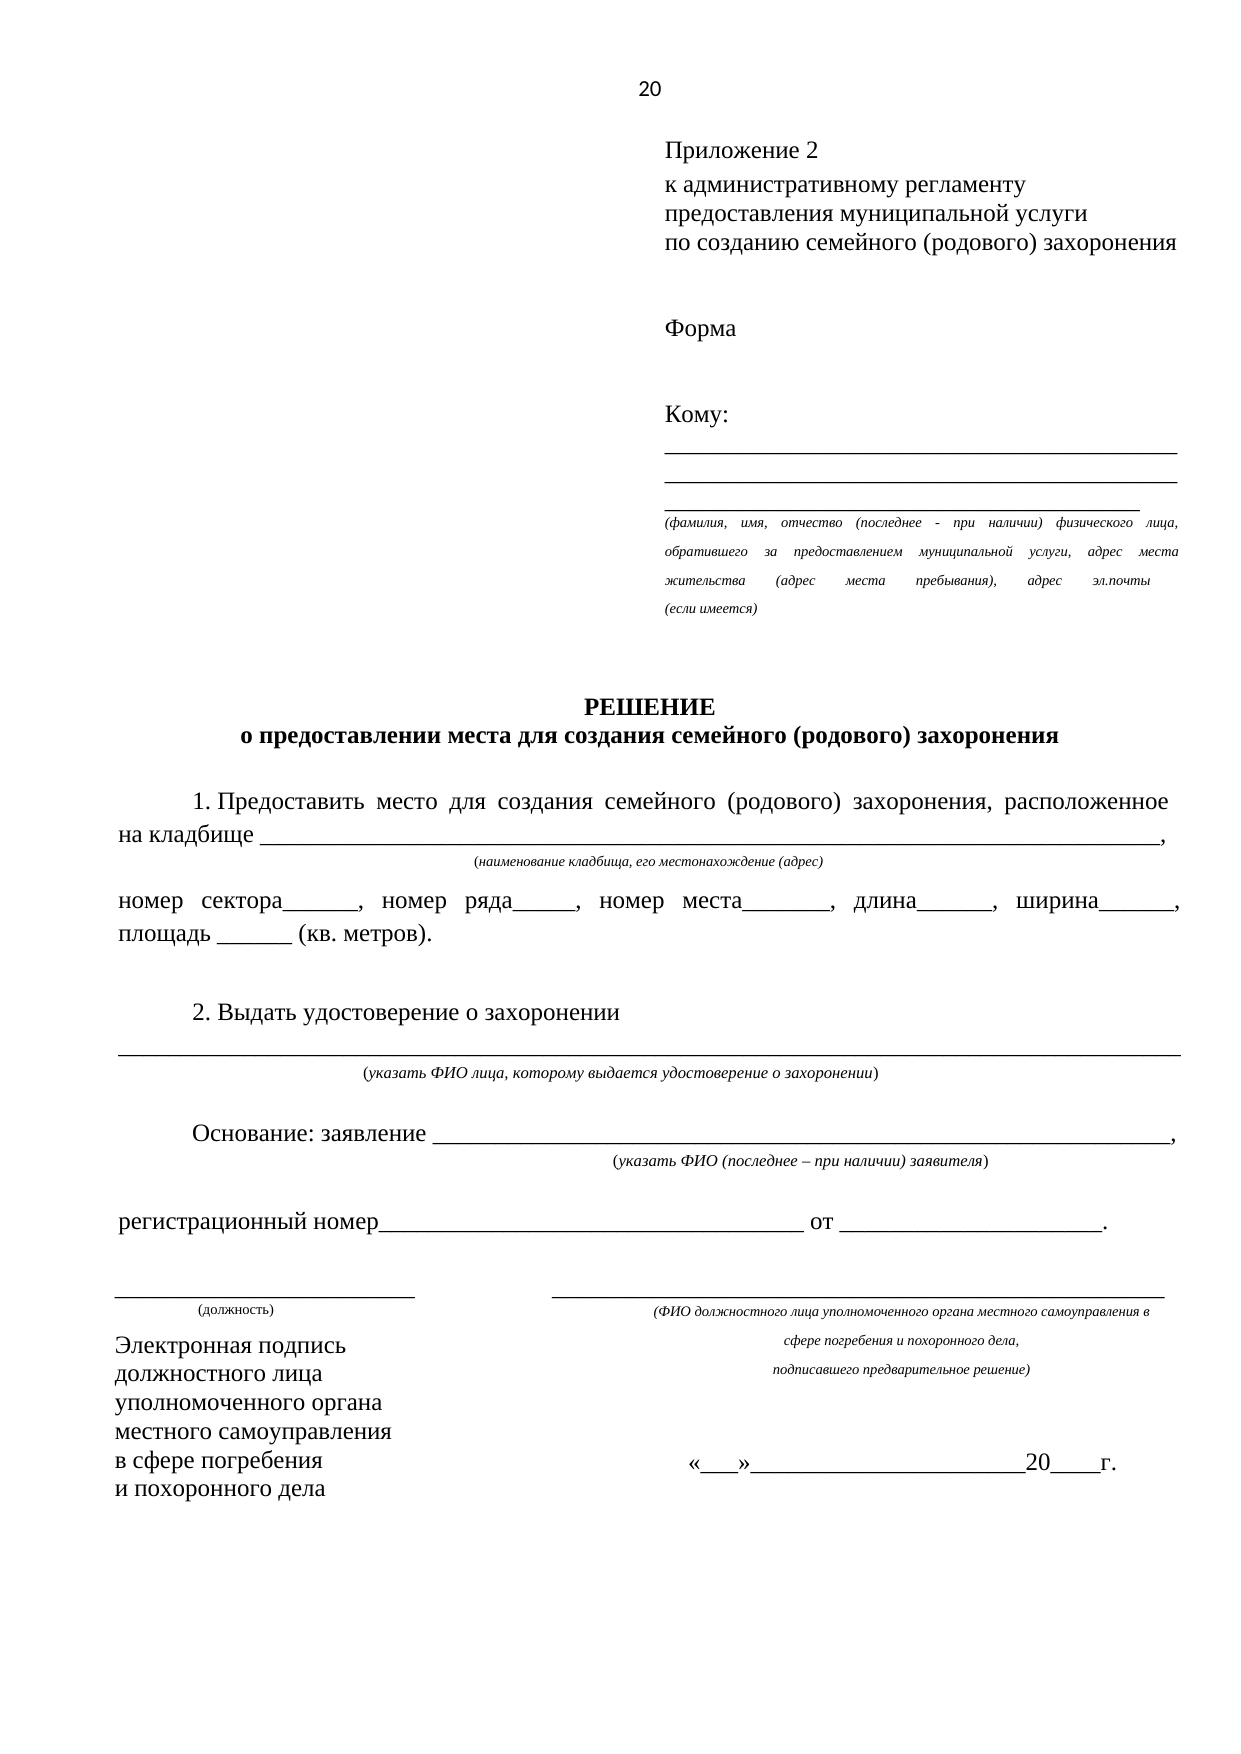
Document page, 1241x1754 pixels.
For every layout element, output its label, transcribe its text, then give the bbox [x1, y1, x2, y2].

text (указать ФИО лица, которому выдается удостоверение о захоронении) [118, 1063, 1181, 1082]
text к административному регламенту предоставления муниципальной услуги по созданию семейного (родового) захоронения [664, 169, 1181, 255]
text 2. Выдать удостоверение о захоронении _____________________________________________________________________________________ [118, 997, 1181, 1055]
text номер сектора______, номер ряда_____, номер места_______, длина______, ширина______, площадь ______ (кв. метров). [118, 886, 1181, 947]
text регистрационный номер__________________________________ от _____________________. [118, 1206, 1181, 1235]
text ________________________________________________________________________________________________________________________ [664, 428, 1181, 514]
table_header ________________________ (должность) Электронная подпись должностного лица уполномоченного органа местного самоуправления в сфере погребения и похоронного дела [103, 1272, 428, 1504]
table_header _________________________________________________ (ФИО должностного лица уполномоченного органа местного самоуправления в сфере погребения и похоронного дела, подписавшего предварительное решение) «___»______________________20____г. [428, 1272, 1181, 1504]
text Кому: [664, 399, 1181, 428]
text Приложение 2 [664, 135, 1181, 164]
text РЕШЕНИЕ [118, 692, 1181, 720]
text (фамилия, имя, отчество (последнее - при наличии) физического лица, обратившего за предоставлением муниципальной услуги, адрес места жительства (адрес места пребывания), адрес эл.почты (если имеется) [664, 514, 1181, 629]
text о предоставлении места для создания семейного (родового) захоронения [118, 720, 1181, 749]
text (наименование кладбища, его местонахождение (адрес) [118, 852, 1181, 881]
text Основание: заявление ___________________________________________________________, [118, 1118, 1181, 1147]
text (указать ФИО (последнее – при наличии) заявителя) [118, 1151, 1181, 1170]
text Форма [664, 313, 1181, 342]
text 1. Предоставить место для создания семейного (родового) захоронения, расположенное на кладбище ________________________________________________________________________, [118, 786, 1181, 848]
